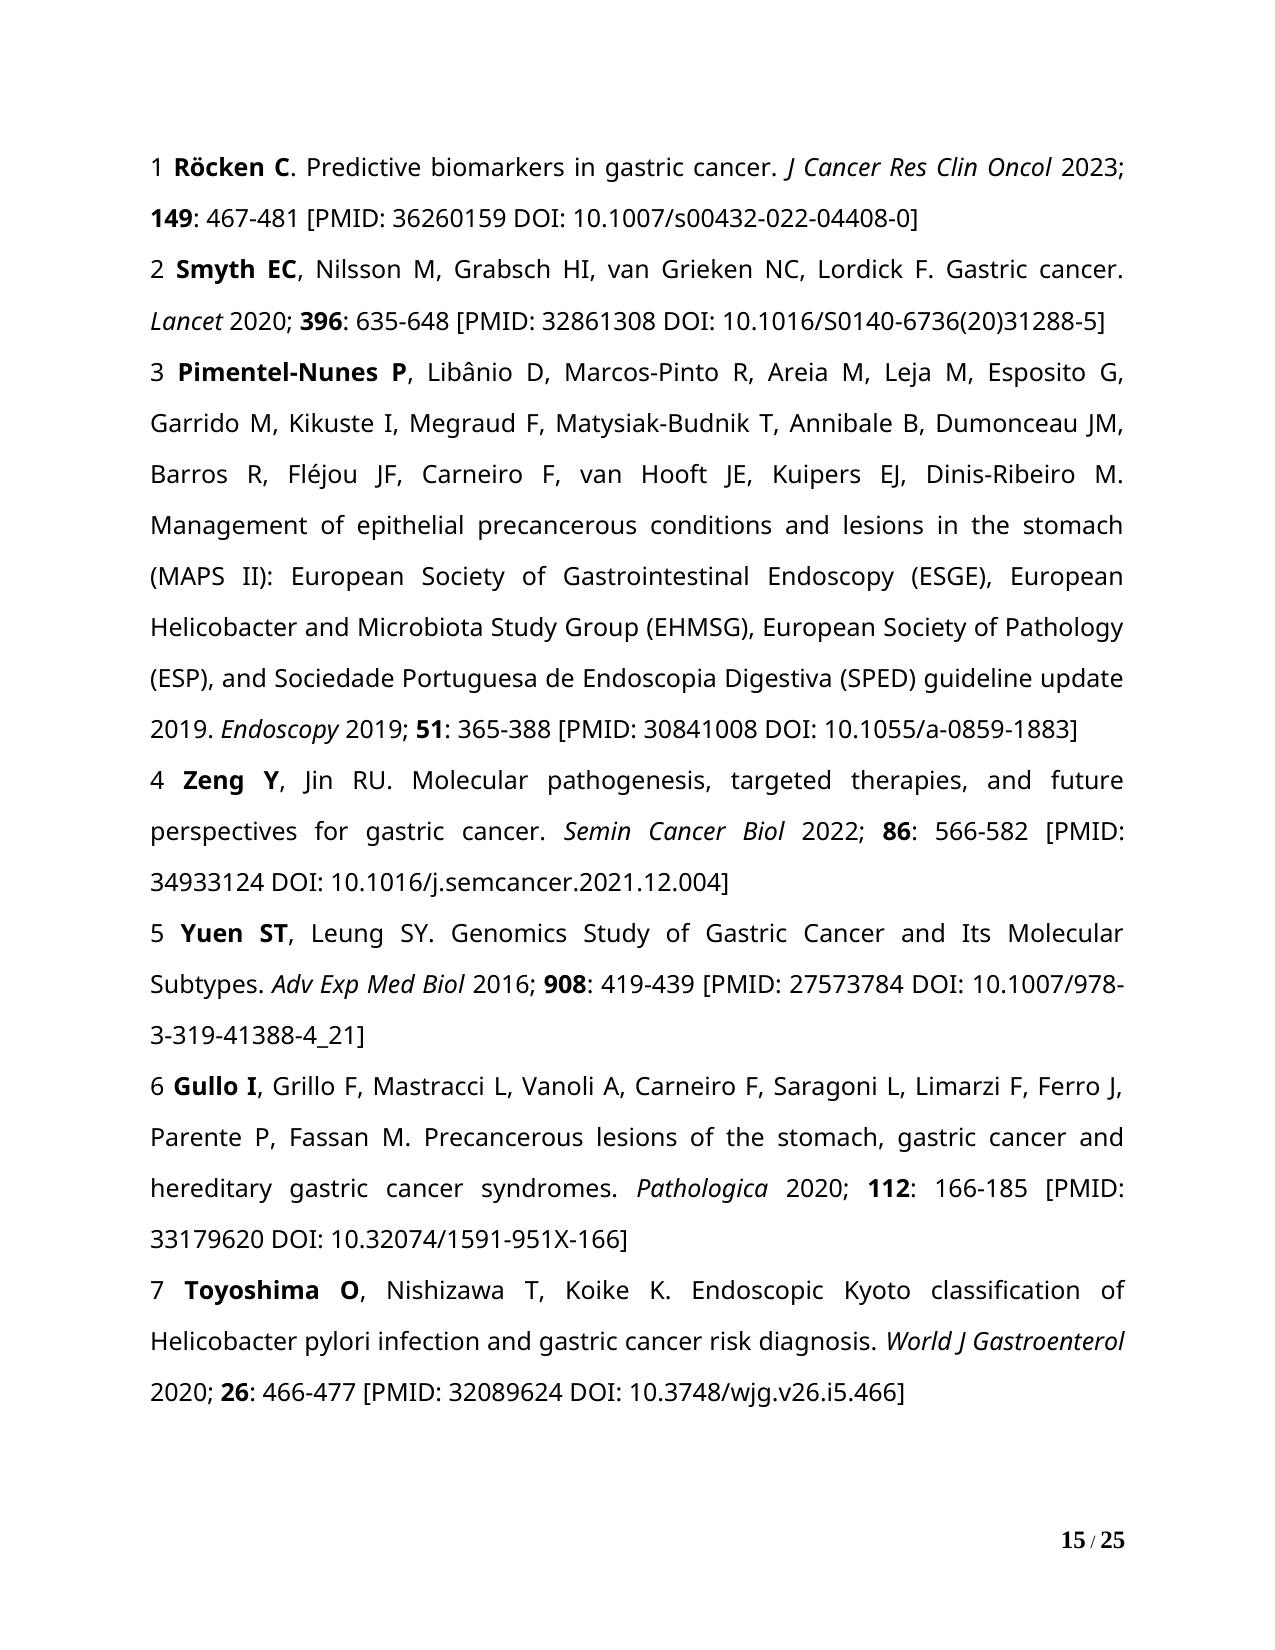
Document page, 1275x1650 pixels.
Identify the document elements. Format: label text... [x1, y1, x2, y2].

text 6 Gullo I, Grillo F, Mastracci L, Vanoli A, Carneiro F, Saragoni L, Limarzi F, Ferro J, Parente P, Fassan M. Precancerous lesions of the stomach, gastric cancer and hereditary gastric cancer syndromes. Pathologica 2020; 112: 166-185 [PMID: 33179620 DOI: 10.32074/1591-951X-166] [150, 1069, 1125, 1256]
text 7 Toyoshima O, Nishizawa T, Koike K. Endoscopic Kyoto classification of Helicobacter pylori infection and gastric cancer risk diagnosis. World J Gastroenterol 2020; 26: 466-477 [PMID: 32089624 DOI: 10.3748/wjg.v26.i5.466] [150, 1273, 1125, 1409]
text 2 Smyth EC, Nilsson M, Grabsch HI, van Grieken NC, Lordick F. Gastric cancer. Lancet 2020; 396: 635-648 [PMID: 32861308 DOI: 10.1016/S0140-6736(20)31288-5] [150, 252, 1125, 337]
text 3 Pimentel-Nunes P, Libânio D, Marcos-Pinto R, Areia M, Leja M, Esposito G, Garrido M, Kikuste I, Megraud F, Matysiak-Budnik T, Annibale B, Dumonceau JM, Barros R, Fléjou JF, Carneiro F, van Hooft JE, Kuipers EJ, Dinis-Ribeiro M. Management of epithelial precancerous conditions and lesions in the stomach (MAPS II): European Society of Gastrointestinal Endoscopy (ESGE), European Helicobacter and Microbiota Study Group (EHMSG), European Society of Pathology (ESP), and Sociedade Portuguesa de Endoscopia Digestiva (SPED) guideline update 2019. Endoscopy 2019; 51: 365-388 [PMID: 30841008 DOI: 10.1055/a-0859-1883] [150, 354, 1125, 746]
text 4 Zeng Y, Jin RU. Molecular pathogenesis, targeted therapies, and future perspectives for gastric cancer. Semin Cancer Biol 2022; 86: 566-582 [PMID: 34933124 DOI: 10.1016/j.semcancer.2021.12.004] [150, 762, 1125, 899]
text 1 Röcken C. Predictive biomarkers in gastric cancer. J Cancer Res Clin Oncol 2023; 149: 467-481 [PMID: 36260159 DOI: 10.1007/s00432-022-04408-0] [150, 150, 1125, 235]
text 5 Yuen ST, Leung SY. Genomics Study of Gastric Cancer and Its Molecular Subtypes. Adv Exp Med Biol 2016; 908: 419-439 [PMID: 27573784 DOI: 10.1007/978-3-319-41388-4_21] [150, 916, 1125, 1052]
